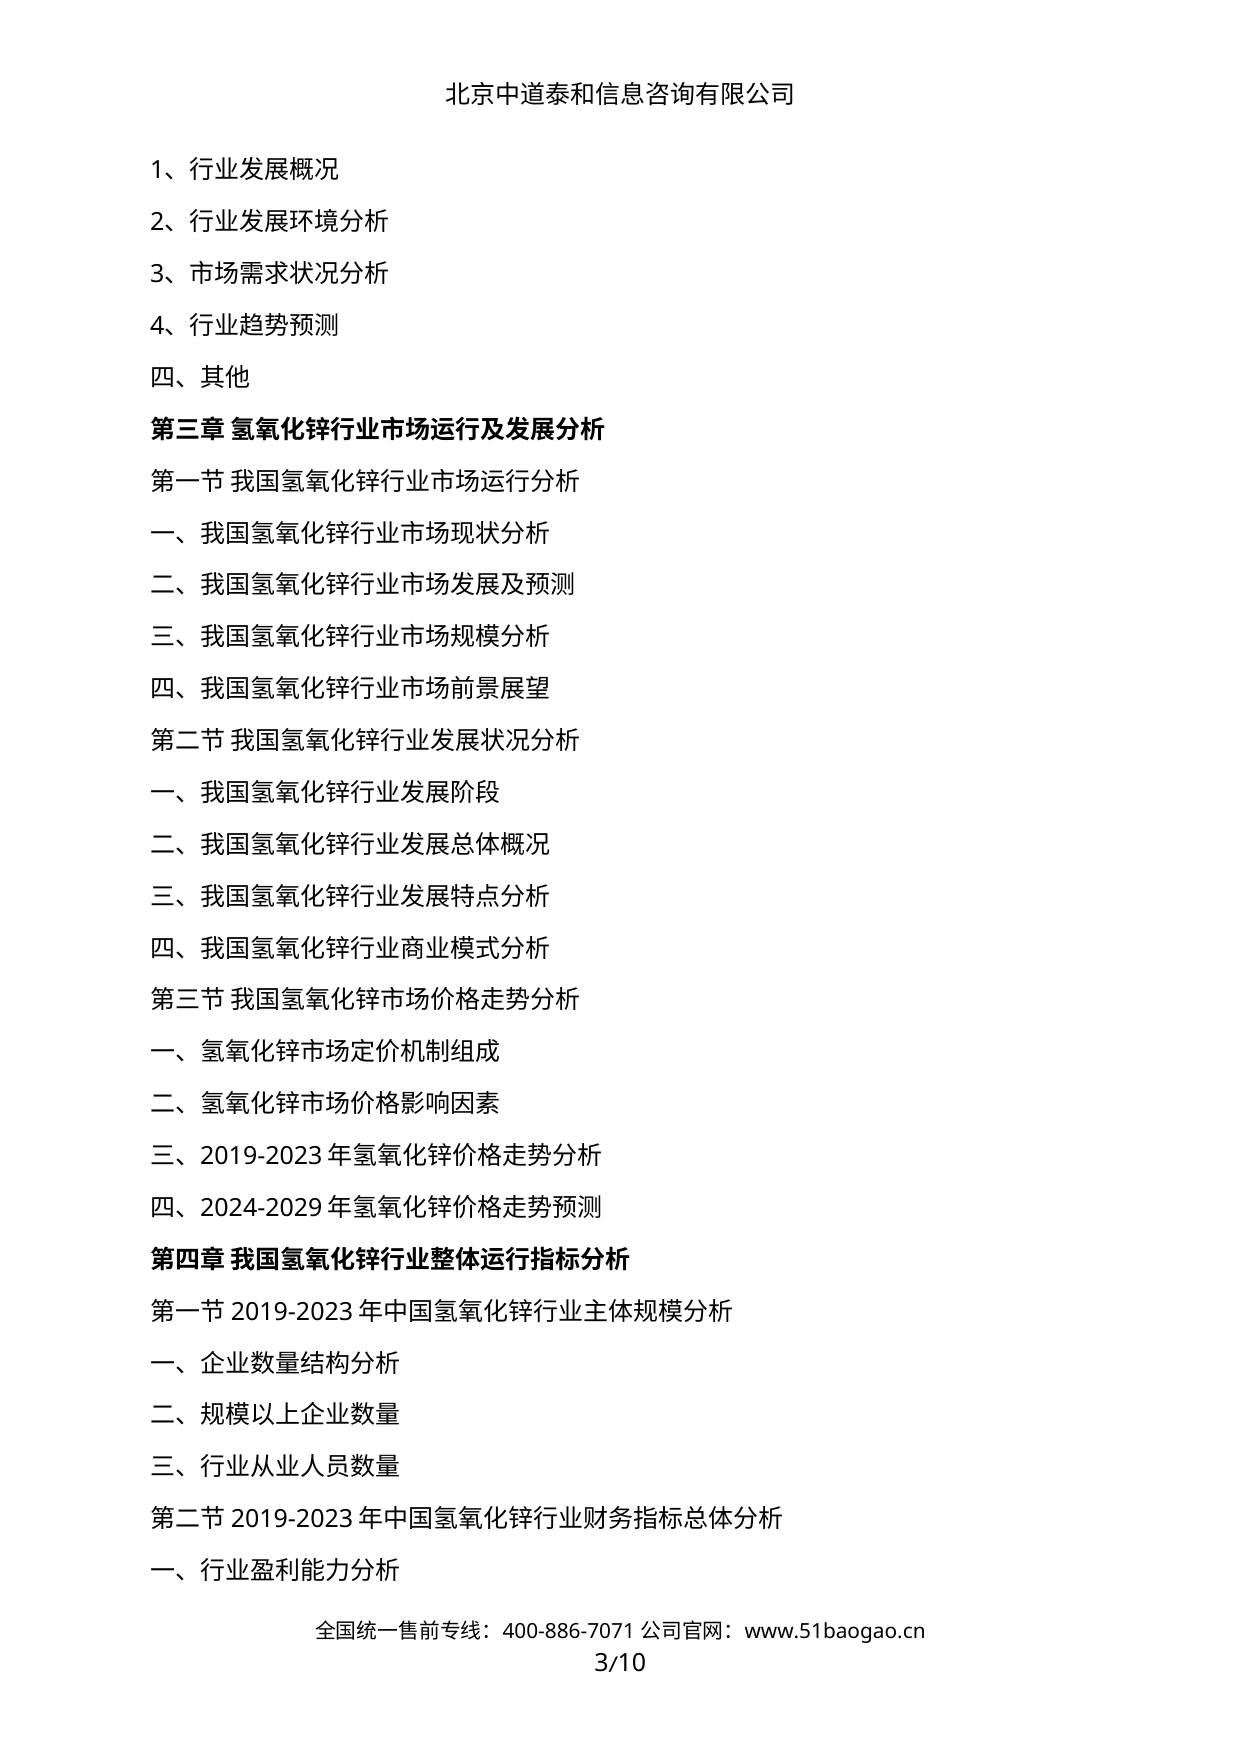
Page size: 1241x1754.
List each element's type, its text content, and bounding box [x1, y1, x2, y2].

text 一、我国氢氧化锌行业市场现状分析 [150, 513, 1090, 549]
text 三、我国氢氧化锌行业市场规模分析 [150, 617, 1090, 653]
text 第三章 氢氧化锌行业市场运行及发展分析 [150, 409, 1090, 446]
text 3、市场需求状况分析 [150, 254, 1090, 290]
text 二、我国氢氧化锌行业市场发展及预测 [150, 565, 1090, 601]
text 一、行业盈利能力分析 [150, 1551, 1090, 1587]
text 四、其他 [150, 357, 1090, 394]
text 2、行业发展环境分析 [150, 202, 1090, 238]
text 三、2019-2023年氢氧化锌价格走势分析 [150, 1136, 1090, 1172]
text 第一节 我国氢氧化锌行业市场运行分析 [150, 461, 1090, 497]
text 第二节 我国氢氧化锌行业发展状况分析 [150, 721, 1090, 757]
text 四、2024-2029年氢氧化锌价格走势预测 [150, 1187, 1090, 1224]
text 一、我国氢氧化锌行业发展阶段 [150, 772, 1090, 809]
text 4、行业趋势预测 [150, 306, 1090, 342]
text 一、氢氧化锌市场定价机制组成 [150, 1032, 1090, 1068]
text 四、我国氢氧化锌行业商业模式分析 [150, 928, 1090, 964]
text 第二节 2019-2023年中国氢氧化锌行业财务指标总体分析 [150, 1499, 1090, 1535]
text 四、我国氢氧化锌行业市场前景展望 [150, 669, 1090, 705]
text 二、我国氢氧化锌行业发展总体概况 [150, 824, 1090, 861]
text 第三节 我国氢氧化锌市场价格走势分析 [150, 980, 1090, 1016]
text 第四章 我国氢氧化锌行业整体运行指标分析 [150, 1239, 1090, 1276]
text 二、规模以上企业数量 [150, 1395, 1090, 1431]
text 三、我国氢氧化锌行业发展特点分析 [150, 876, 1090, 912]
text 三、行业从业人员数量 [150, 1447, 1090, 1483]
text 二、氢氧化锌市场价格影响因素 [150, 1084, 1090, 1120]
text 第一节 2019-2023年中国氢氧化锌行业主体规模分析 [150, 1291, 1090, 1327]
text 1、行业发展概况 [150, 150, 1090, 186]
text 一、企业数量结构分析 [150, 1343, 1090, 1379]
